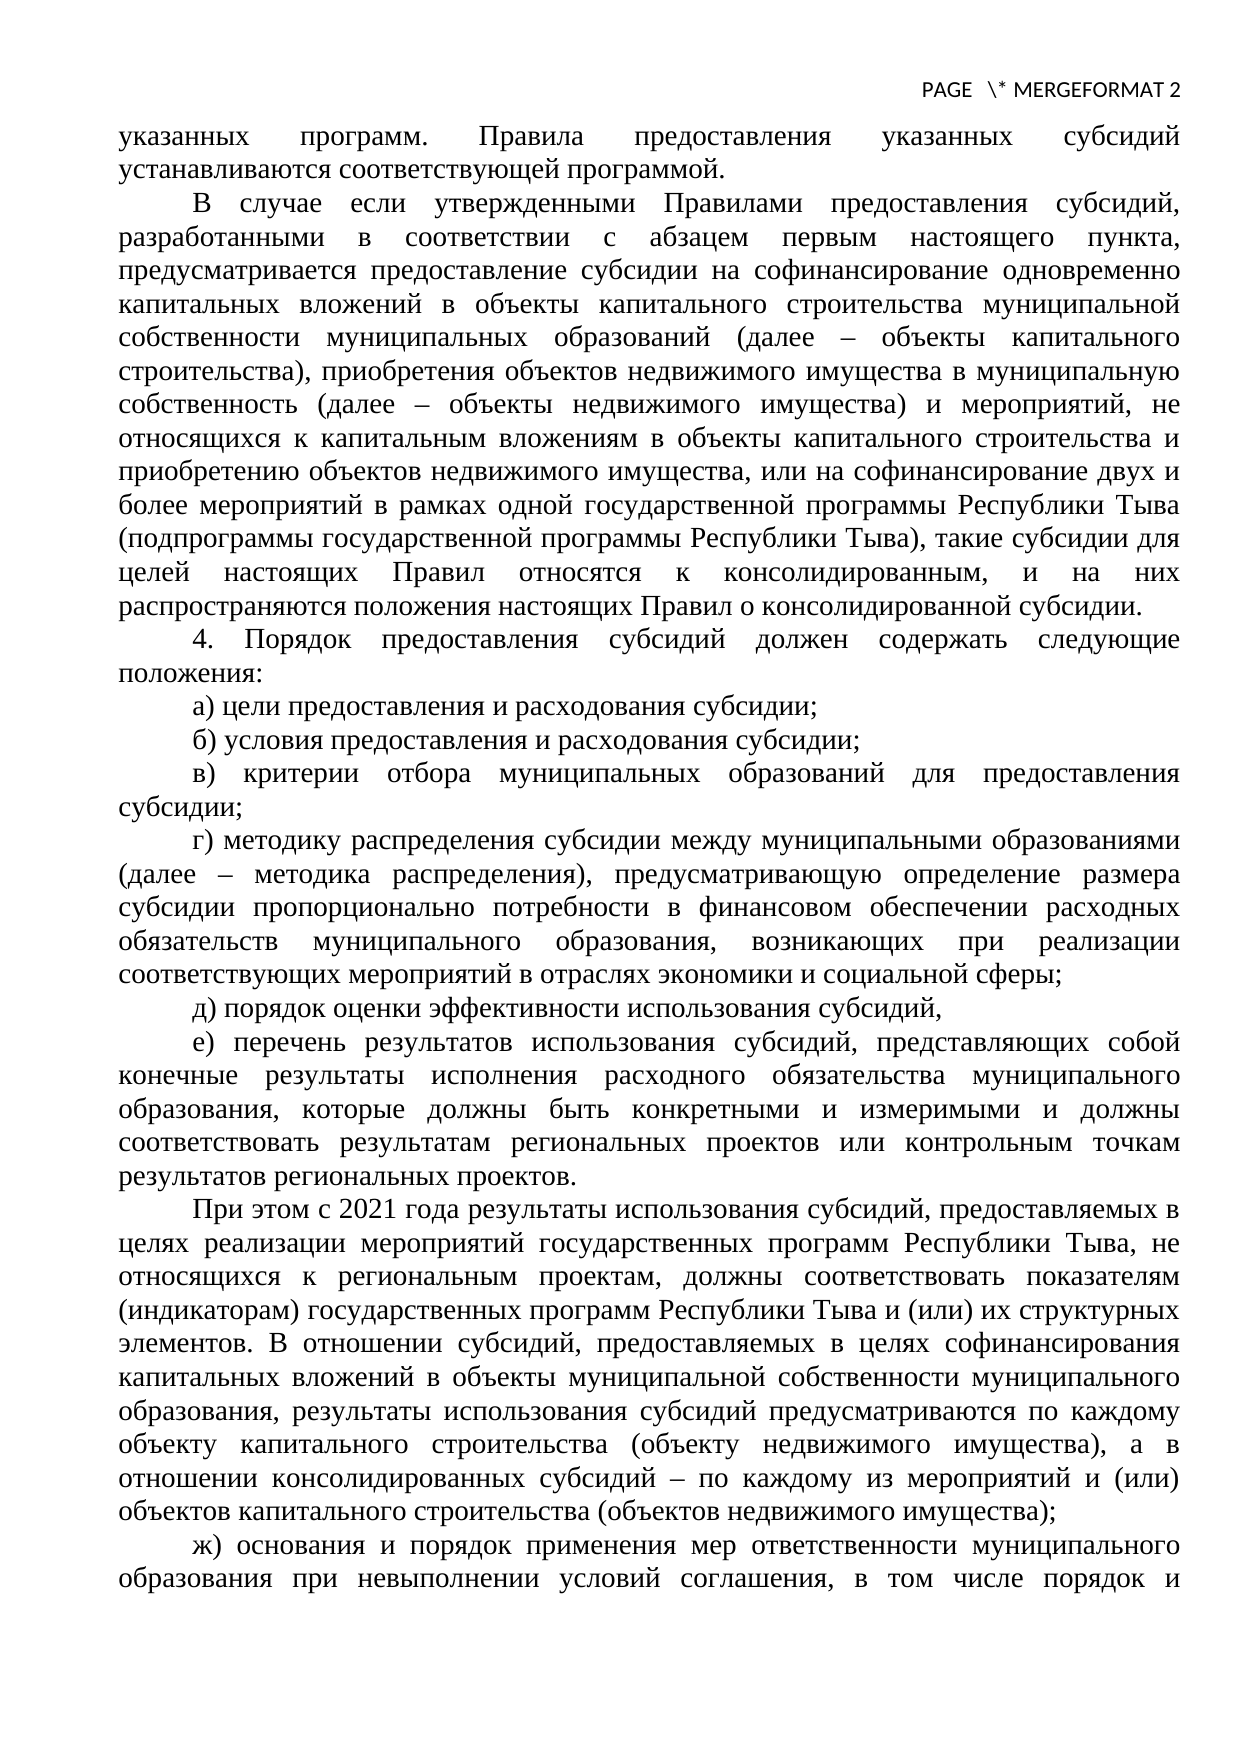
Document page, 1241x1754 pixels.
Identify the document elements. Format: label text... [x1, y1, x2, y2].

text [118, 1527, 1181, 1594]
text 4. Порядок предоставления субсидий должен содержать следующие положения: [118, 621, 1181, 688]
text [118, 118, 1181, 185]
text В случае если утвержденными Правилами предоставления субсидий, разработанными в соответствии с абзацем первым настоящего пункта, предусматривается предоставление субсидии на софинансирование одновременно капитальных вложений в объекты капитального строительства муниципальной собственности муниципальных образований (далее – объекты капитального строительства), приобретения объектов недвижимого имущества в муниципальную собственность (далее – объекты недвижимого имущества) и мероприятий, не относящихся к капитальным вложениям в объекты капитального строительства и приобретению объектов недвижимого имущества, или на софинансирование двух и более мероприятий в рамках одной государственной программы Республики Тыва (подпрограммы государственной программы Республики Тыва), такие субсидии для целей настоящих Правил относятся к консолидированным, и на них распространяются положения настоящих Правил о консолидированной субсидии. [118, 185, 1181, 621]
text д) порядок оценки эффективности использования субсидий, [118, 990, 1181, 1024]
text б) условия предоставления и расходования субсидии; [118, 722, 1181, 755]
text г) методику распределения субсидии между муниципальными образованиями (далее – методика распределения), предусматривающую определение размера субсидии пропорционально потребности в финансовом обеспечении расходных обязательств муниципального образования, возникающих при реализации соответствующих мероприятий в отраслях экономики и социальной сферы; [118, 822, 1181, 990]
text е) перечень результатов использования субсидий, представляющих собой конечные результаты исполнения расходного обязательства муниципального образования, которые должны быть конкретными и измеримыми и должны соответствовать результатам региональных проектов или контрольным точкам результатов региональных проектов. [118, 1024, 1181, 1191]
text в) критерии отбора муниципальных образований для предоставления субсидии; [118, 755, 1181, 822]
text При этом с 2021 года результаты использования субсидий, предоставляемых в целях реализации мероприятий государственных программ Республики Тыва, не относящихся к региональным проектам, должны соответствовать показателям (индикаторам) государственных программ Республики Тыва и (или) их структурных элементов. В отношении субсидий, предоставляемых в целях софинансирования капитальных вложений в объекты муниципальной собственности муниципального образования, результаты использования субсидий предусматриваются по каждому объекту капитального строительства (объекту недвижимого имущества), а в отношении консолидированных субсидий – по каждому из мероприятий и (или) объектов капитального строительства (объектов недвижимого имущества); [118, 1191, 1181, 1527]
text а) цели предоставления и расходования субсидии; [118, 688, 1181, 722]
